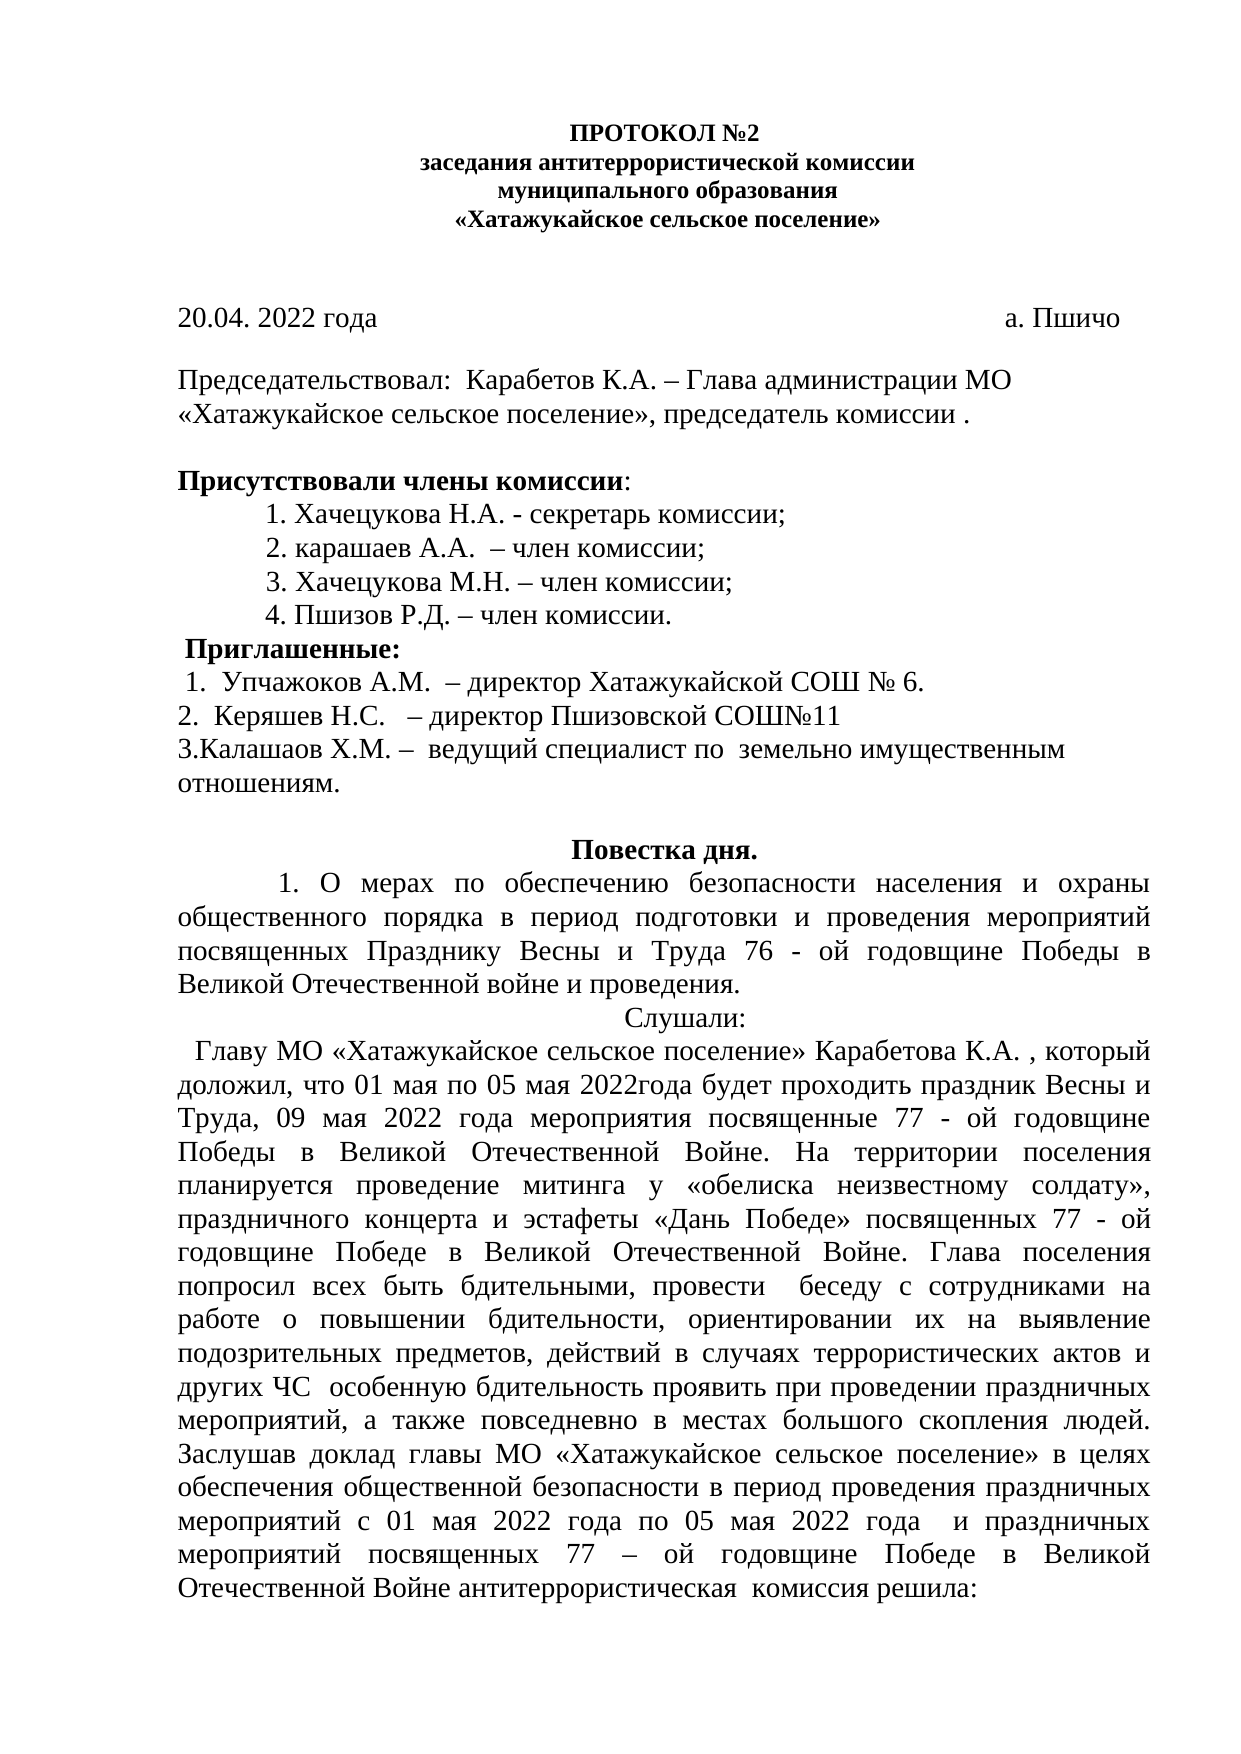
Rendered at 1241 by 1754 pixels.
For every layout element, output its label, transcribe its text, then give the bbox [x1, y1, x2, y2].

text 4. Пшизов Р.Д. – член комиссии. [177, 597, 1152, 631]
text Председательствовал: Карабетов К.А. – Глава администрации МО «Хатажукайское сельское поселение», председатель комиссии . [177, 362, 1152, 429]
text 1. О мерах по обеспечению безопасности населения и охраны общественного порядка в период подготовки и проведения мероприятий посвященных Празднику Весны и Труда 76 - ой годовщине Победы в Великой Отечественной войне и проведения. [177, 866, 1152, 1000]
text 2. Керяшев Н.С. – директор Пшизовской СОШ№11 [177, 698, 1152, 731]
text 3.Калашаов Х.М. – ведущий специалист по земельно имущественным отношениям. [177, 731, 1152, 798]
text 1. Упчажоков А.М. – директор Хатажукайской СОШ № 6. [177, 664, 1152, 698]
text Приглашенные: [177, 631, 1152, 664]
text Главу МО «Хатажукайское сельское поселение» Карабетова К.А. , который доложил, что 01 мая по 05 мая 2022года будет проходить праздник Весны и Труда, 09 мая 2022 года мероприятия посвященные 77 - ой годовщине Победы в Великой Отечественной Войне. На территории поселения планируется проведение митинга у «обелиска неизвестному солдату», праздничного концерта и эстафеты «Дань Победе» посвященных 77 - ой годовщине Победе в Великой Отечественной Войне. Глава поселения попросил всех быть бдительными, провести беседу с сотрудниками на работе о повышении бдительности, ориентировании их на выявление подозрительных предметов, действий в случаях террористических актов и других ЧС особенную бдительность проявить при проведении праздничных мероприятий, а также повседневно в местах большого скопления людей. Заслушав доклад главы МО «Хатажукайское сельское поселение» в целях обеспечения общественной безопасности в период проведения праздничных мероприятий с 01 мая 2022 года по 05 мая 2022 года и праздничных мероприятий посвященных 77 – ой годовщине Победе в Великой Отечественной Войне антитеррористическая комиссия решила: [177, 1033, 1152, 1603]
text Слушали: [177, 1000, 1152, 1033]
text 20.04. 2022 года а. Пшичо [177, 300, 1152, 334]
text Повестка дня. [177, 832, 1152, 866]
text 3. Хачецукова М.Н. – член комиссии; [177, 564, 1152, 597]
text 2. карашаев А.А. – член комиссии; [177, 530, 1152, 564]
text муниципального образования [177, 176, 1152, 204]
text ПРОТОКОЛ №2 [177, 118, 1152, 147]
text Присутствовали члены комиссии: [177, 463, 1152, 497]
text 1. Хачецукова Н.А. - секретарь комиссии; [177, 497, 1152, 530]
text «Хатажукайское сельское поселение» [177, 204, 1152, 233]
text заседания антитеррористической комиссии [177, 147, 1152, 176]
